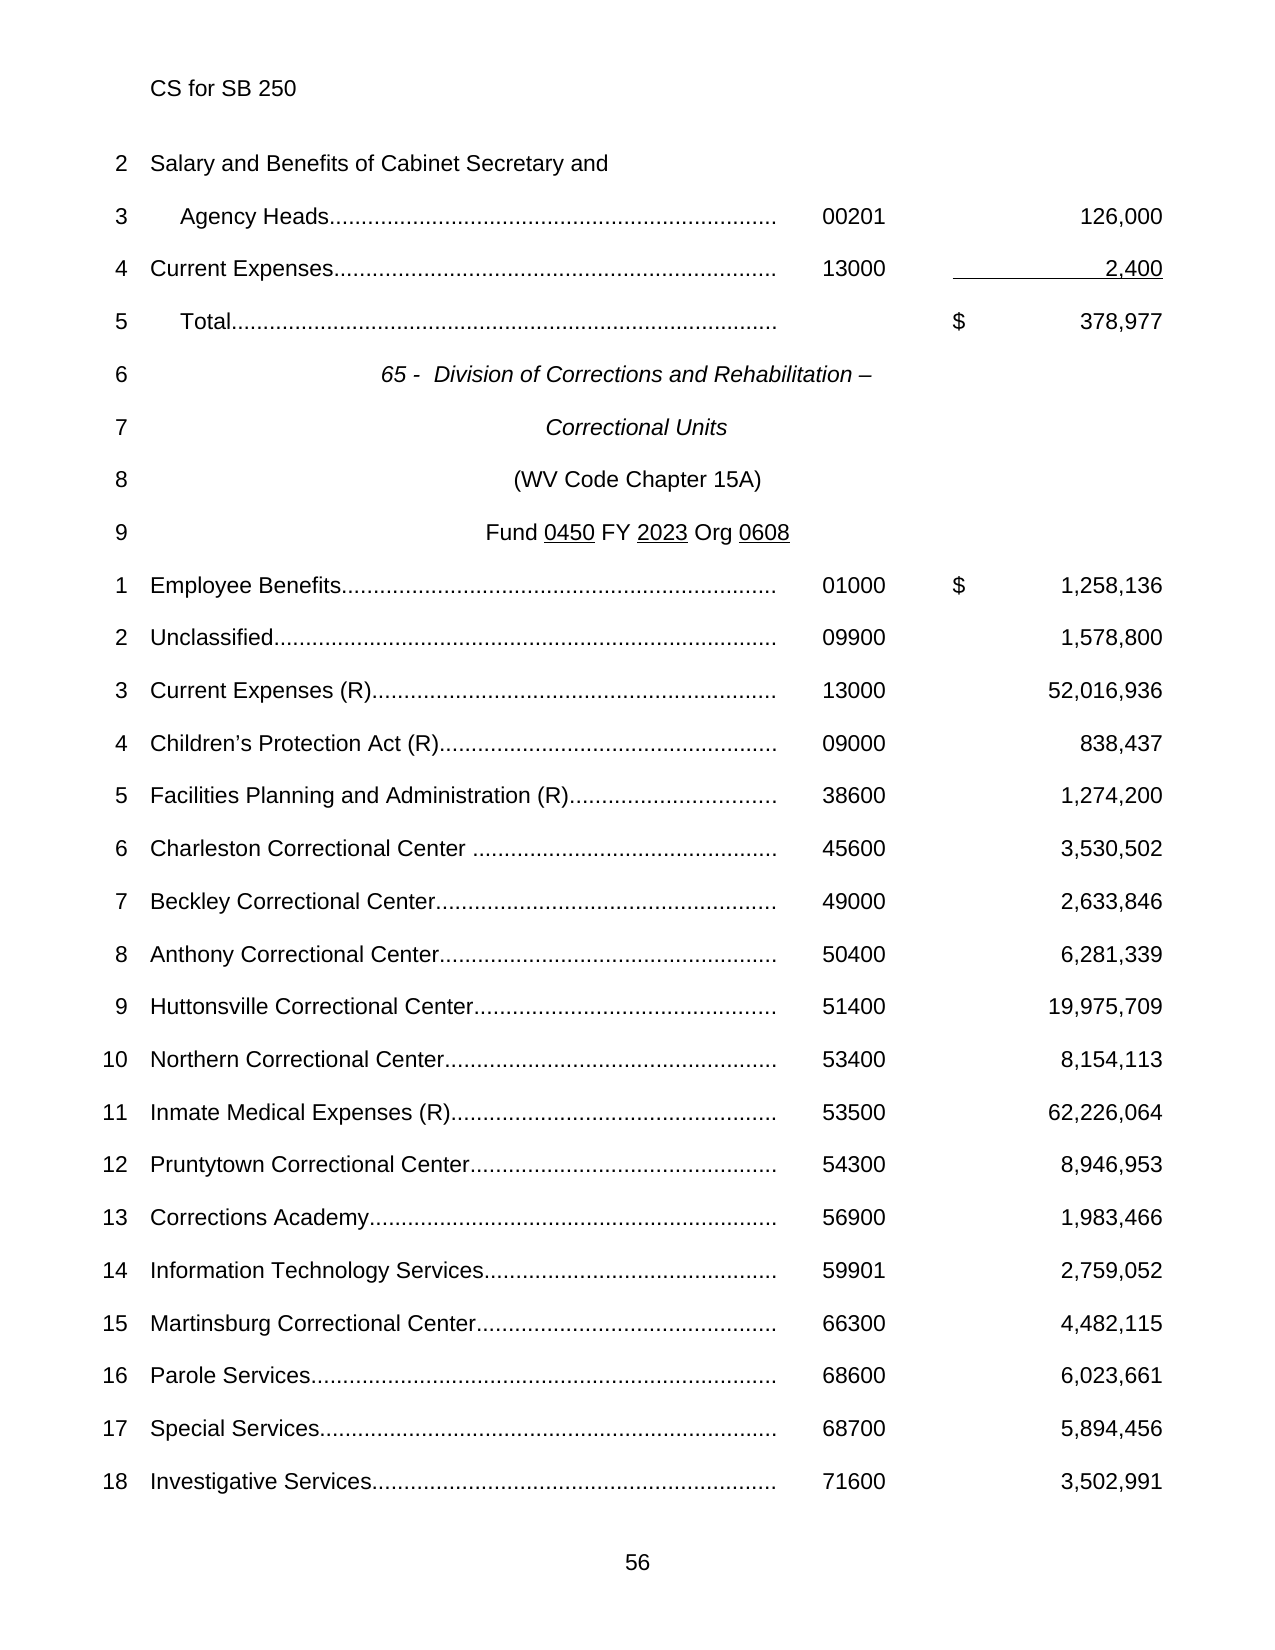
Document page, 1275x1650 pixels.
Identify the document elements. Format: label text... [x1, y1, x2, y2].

text Current Expenses (R) 13000 52,016,936 [150, 677, 1125, 703]
text Agency Heads 00201 126,000 [150, 203, 1125, 229]
text Information Technology Services 59901 2,759,052 [150, 1257, 1125, 1283]
text Northern Correctional Center 53400 8,154,113 [150, 1046, 1125, 1072]
text Anthony Correctional Center 50400 6,281,339 [150, 941, 1125, 967]
text Children’s Protection Act (R) 09000 838,437 [150, 730, 1125, 756]
text Special Services 68700 5,894,456 [150, 1415, 1125, 1441]
text Correctional Units [150, 413, 1125, 440]
text Corrections Academy 56900 1,983,466 [150, 1204, 1125, 1231]
text Martinsburg Correctional Center 66300 4,482,115 [150, 1309, 1125, 1336]
text Charleston Correctional Center 45600 3,530,502 [150, 835, 1125, 862]
text Salary and Benefits of Cabinet Secretary and [150, 150, 1125, 176]
text Employee Benefits 01000 $ 1,258,136 [150, 572, 1125, 598]
text Unclassified 09900 1,578,800 [150, 624, 1125, 651]
text Parole Services 68600 6,023,661 [150, 1362, 1125, 1389]
text Fund 0450 FY 2023 Org 0608 [150, 519, 1125, 545]
text Huttonsville Correctional Center 51400 19,975,709 [150, 993, 1125, 1020]
text Pruntytown Correctional Center 54300 8,946,953 [150, 1151, 1125, 1178]
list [150, 361, 1125, 387]
text (WV Code Chapter 15A) [150, 466, 1125, 493]
text Facilities Planning and Administration (R) 38600 1,274,200 [150, 782, 1125, 809]
text Total $ 378,977 [150, 308, 1125, 334]
text Current Expenses 13000 2,400 [150, 255, 1125, 282]
text Inmate Medical Expenses (R) 53500 62,226,064 [150, 1099, 1125, 1125]
text Investigative Services 71600 3,502,991 [150, 1468, 1125, 1494]
text Beckley Correctional Center 49000 2,633,846 [150, 888, 1125, 914]
